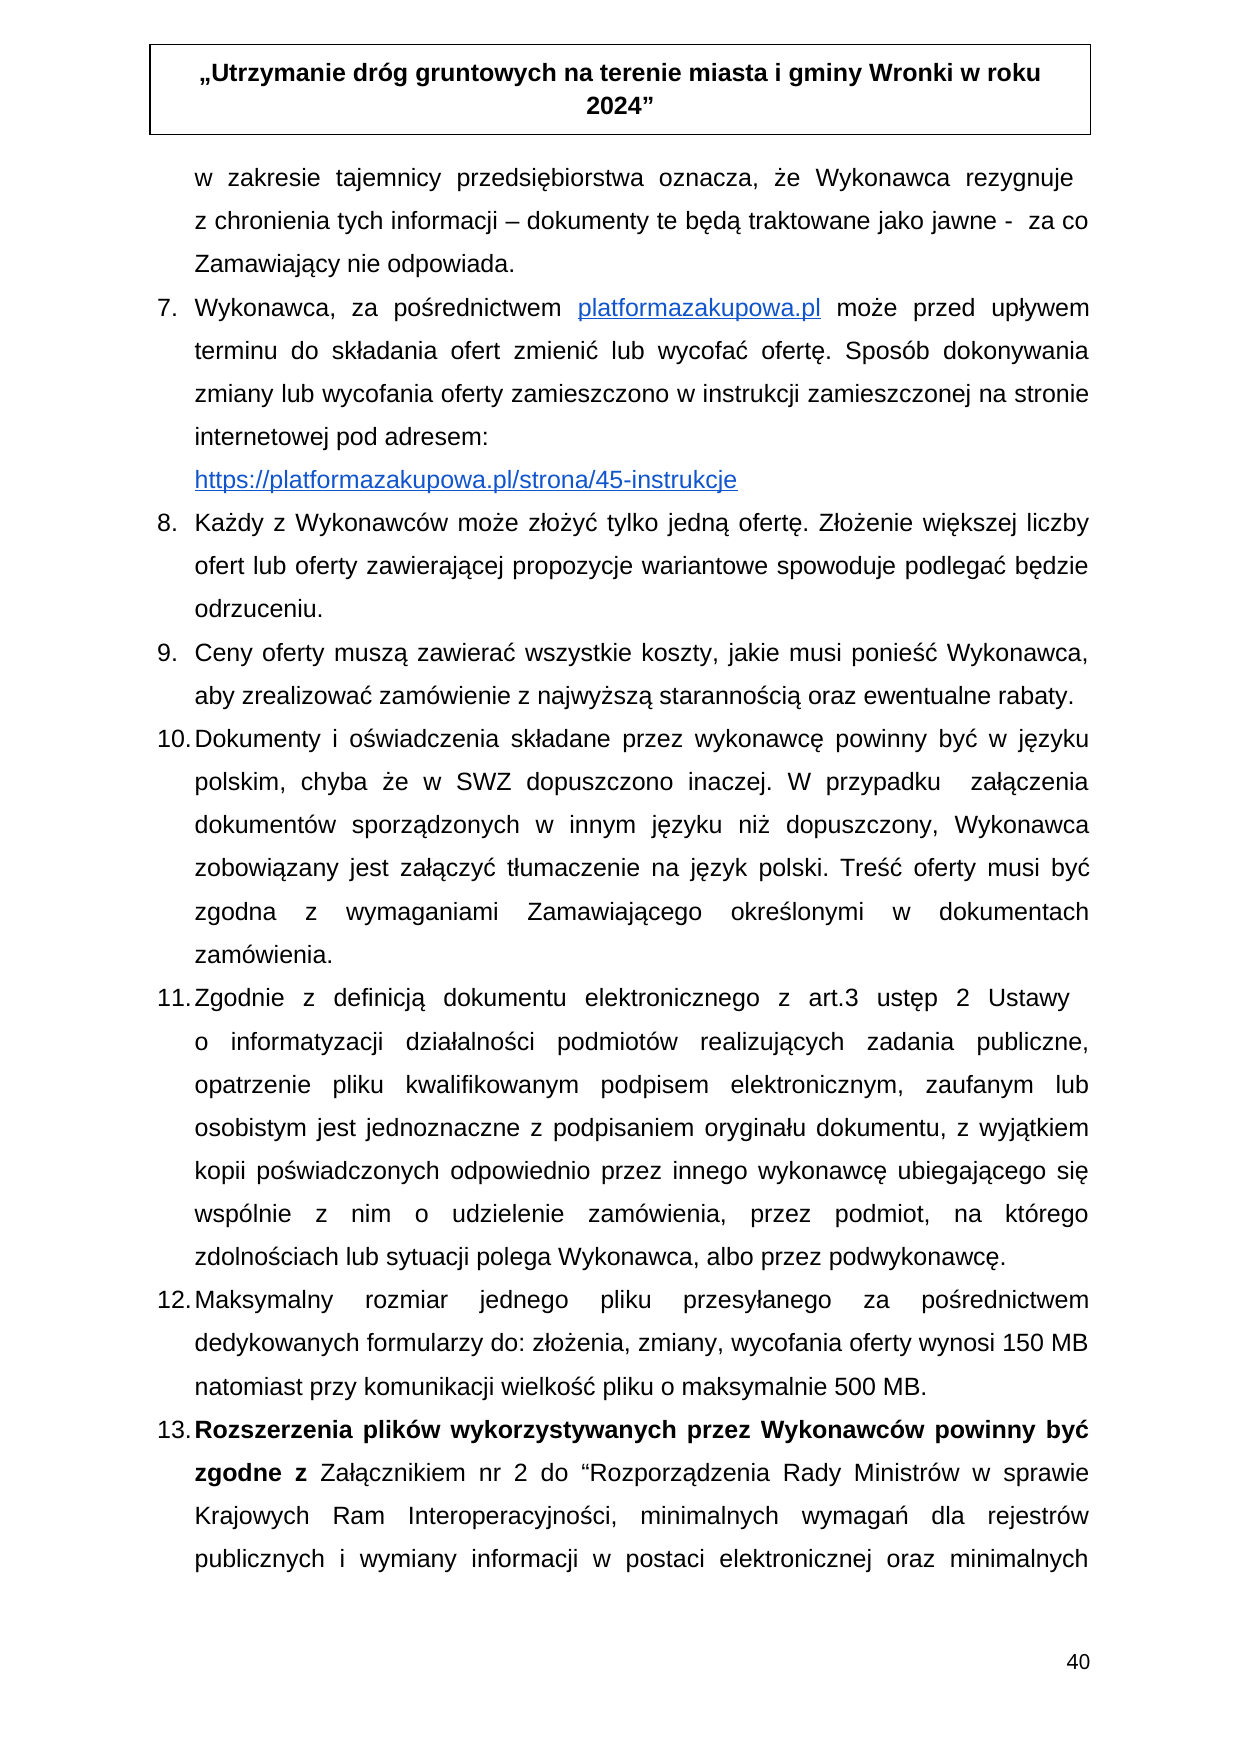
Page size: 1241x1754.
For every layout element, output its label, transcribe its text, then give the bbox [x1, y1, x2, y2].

list Dokumenty i oświadczenia składane przez wykonawcę powinny być w języku polskim, chyba że w SWZ dopuszczono inaczej. W przypadku załączenia dokumentów sporządzonych w innym języku niż dopuszczony, Wykonawca zobowiązany jest załączyć tłumaczenie na język polski. Treść oferty musi być zgodna z wymaganiami Zamawiającego określonymi w dokumentach zamówienia. [157, 724, 1090, 969]
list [157, 163, 1090, 278]
text https://platformazakupowa.pl/strona/45-instrukcje [194, 465, 1090, 494]
list Każdy z Wykonawców może złożyć tylko jedną ofertę. Złożenie większej liczby ofert lub oferty zawierającej propozycje wariantowe spowoduje podlegać będzie odrzuceniu. [157, 508, 1090, 623]
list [157, 1414, 1090, 1573]
list Wykonawca, za pośrednictwem platformazakupowa.pl może przed upływem terminu do składania ofert zmienić lub wycofać ofertę. Sposób dokonywania zmiany lub wycofania oferty zamieszczono w instrukcji zamieszczonej na stronie internetowej pod adresem: [157, 292, 1090, 451]
list Maksymalny rozmiar jednego pliku przesyłanego za pośrednictwem dedykowanych formularzy do: złożenia, zmiany, wycofania oferty wynosi 150 MB natomiast przy komunikacji wielkość pliku o maksymalnie 500 MB. [157, 1285, 1090, 1400]
list Ceny oferty muszą zawierać wszystkie koszty, jakie musi ponieść Wykonawca, aby zrealizować zamówienie z najwyższą starannością oraz ewentualne rabaty. [157, 637, 1090, 709]
list Zgodnie z definicją dokumentu elektronicznego z art.3 ustęp 2 Ustawy o informatyzacji działalności podmiotów realizujących zadania publiczne, opatrzenie pliku kwalifikowanym podpisem elektronicznym, zaufanym lub osobistym jest jednoznaczne z podpisaniem oryginału dokumentu, z wyjątkiem kopii poświadczonych odpowiednio przez innego wykonawcę ubiegającego się wspólnie z nim o udzielenie zamówienia, przez podmiot, na którego zdolnościach lub sytuacji polega Wykonawca, albo przez podwykonawcę. [157, 983, 1090, 1271]
